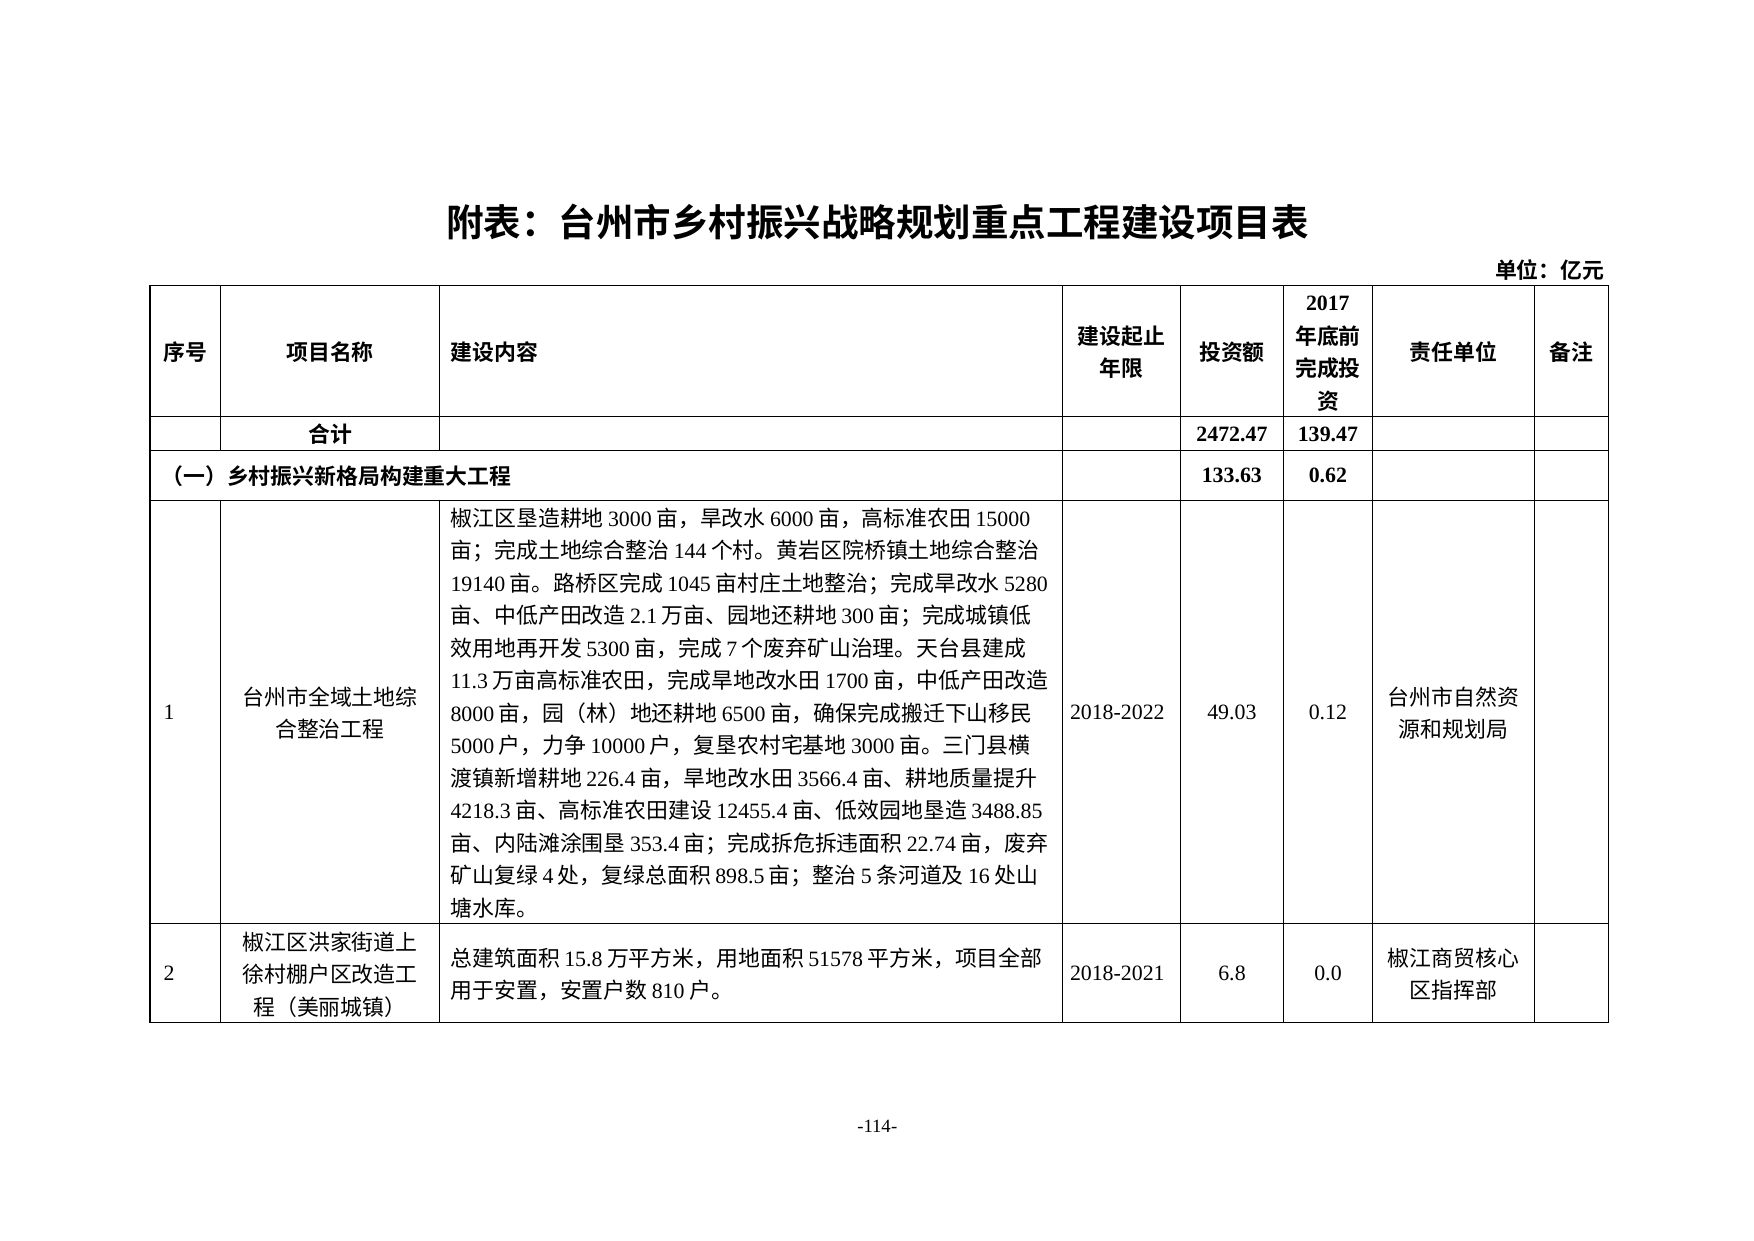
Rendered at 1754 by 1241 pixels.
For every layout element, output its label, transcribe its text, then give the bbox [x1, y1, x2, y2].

table_cell 2018-2021 [1063, 924, 1180, 1022]
table_cell 椒江商贸核心区指挥部 [1373, 924, 1534, 1022]
table_cell [1535, 417, 1608, 449]
table_cell 椒江区洪家街道上徐村棚户区改造工程（美丽城镇） [221, 924, 439, 1022]
table_cell 2018-2022 [1063, 501, 1180, 923]
table_cell 49.03 [1181, 501, 1283, 923]
table_cell [1535, 924, 1608, 1022]
table_cell [151, 924, 220, 1022]
text 单位：亿元 [150, 252, 1604, 285]
table_header 项目名称 [221, 286, 439, 416]
table_cell [440, 417, 1062, 449]
table_cell [1063, 417, 1180, 449]
table_cell 椒江区垦造耕地3000亩，旱改水6000亩，高标准农田15000亩；完成土地综合整治144个村。黄岩区院桥镇土地综合整治19140亩。路桥区完成1045亩村庄土地整治；完成旱改水5280亩、中低产田改造2.1万亩、园地还耕地300亩；完成城镇低效用地再开发5300亩，完成7个废弃矿山治理。天台县建成11.3万亩高标准农田，完成旱地改水田1700亩，中低产田改造8000亩，园（林）地还耕地6500亩，确保完成搬迁下山移民5000户，力争10000户，复垦农村宅基地3000亩。三门县横渡镇新增耕地226.4亩，旱地改水田3566.4亩、耕地质量提升4218.3亩、高标准农田建设12455.4亩、低效园地垦造3488.85亩、内陆滩涂围垦353.4亩；完成拆危拆违面积22.74亩，废弃矿山复绿4处，复绿总面积898.5亩；整治5条河道及16处山塘水库。 [440, 501, 1062, 923]
table_cell [1373, 417, 1534, 449]
table_cell 台州市自然资源和规划局 [1373, 501, 1534, 923]
table_cell 139.47 [1284, 417, 1372, 449]
table_header 责任单位 [1373, 286, 1534, 416]
table_cell 0.12 [1284, 501, 1372, 923]
table_cell [151, 501, 220, 923]
table_cell 0.0 [1284, 924, 1372, 1022]
text 附表：台州市乡村振兴战略规划重点工程建设项目表 [150, 187, 1604, 252]
table_cell 6.8 [1181, 924, 1283, 1022]
table_cell （一）乡村振兴新格局构建重大工程 [151, 451, 1062, 499]
table_cell 合计 [221, 417, 439, 449]
table_header 建设起止年限 [1063, 286, 1180, 416]
table_cell [151, 417, 220, 449]
table_cell [1373, 451, 1534, 499]
table_header 2017年底前完成投资 [1284, 286, 1372, 416]
table_cell [1535, 451, 1608, 499]
table_cell [1535, 501, 1608, 923]
table_header 建设内容 [440, 286, 1062, 416]
table_header 序号 [151, 286, 220, 416]
table_cell 0.62 [1284, 451, 1372, 499]
table_cell 133.63 [1181, 451, 1283, 499]
table_cell 2472.47 [1181, 417, 1283, 449]
table_header 备注 [1535, 286, 1608, 416]
table_cell [1063, 451, 1180, 499]
table_cell 总建筑面积15.8万平方米，用地面积51578平方米，项目全部用于安置，安置户数810户。 [440, 924, 1062, 1022]
table_cell 台州市全域土地综合整治工程 [221, 501, 439, 923]
table_header 投资额 [1181, 286, 1283, 416]
